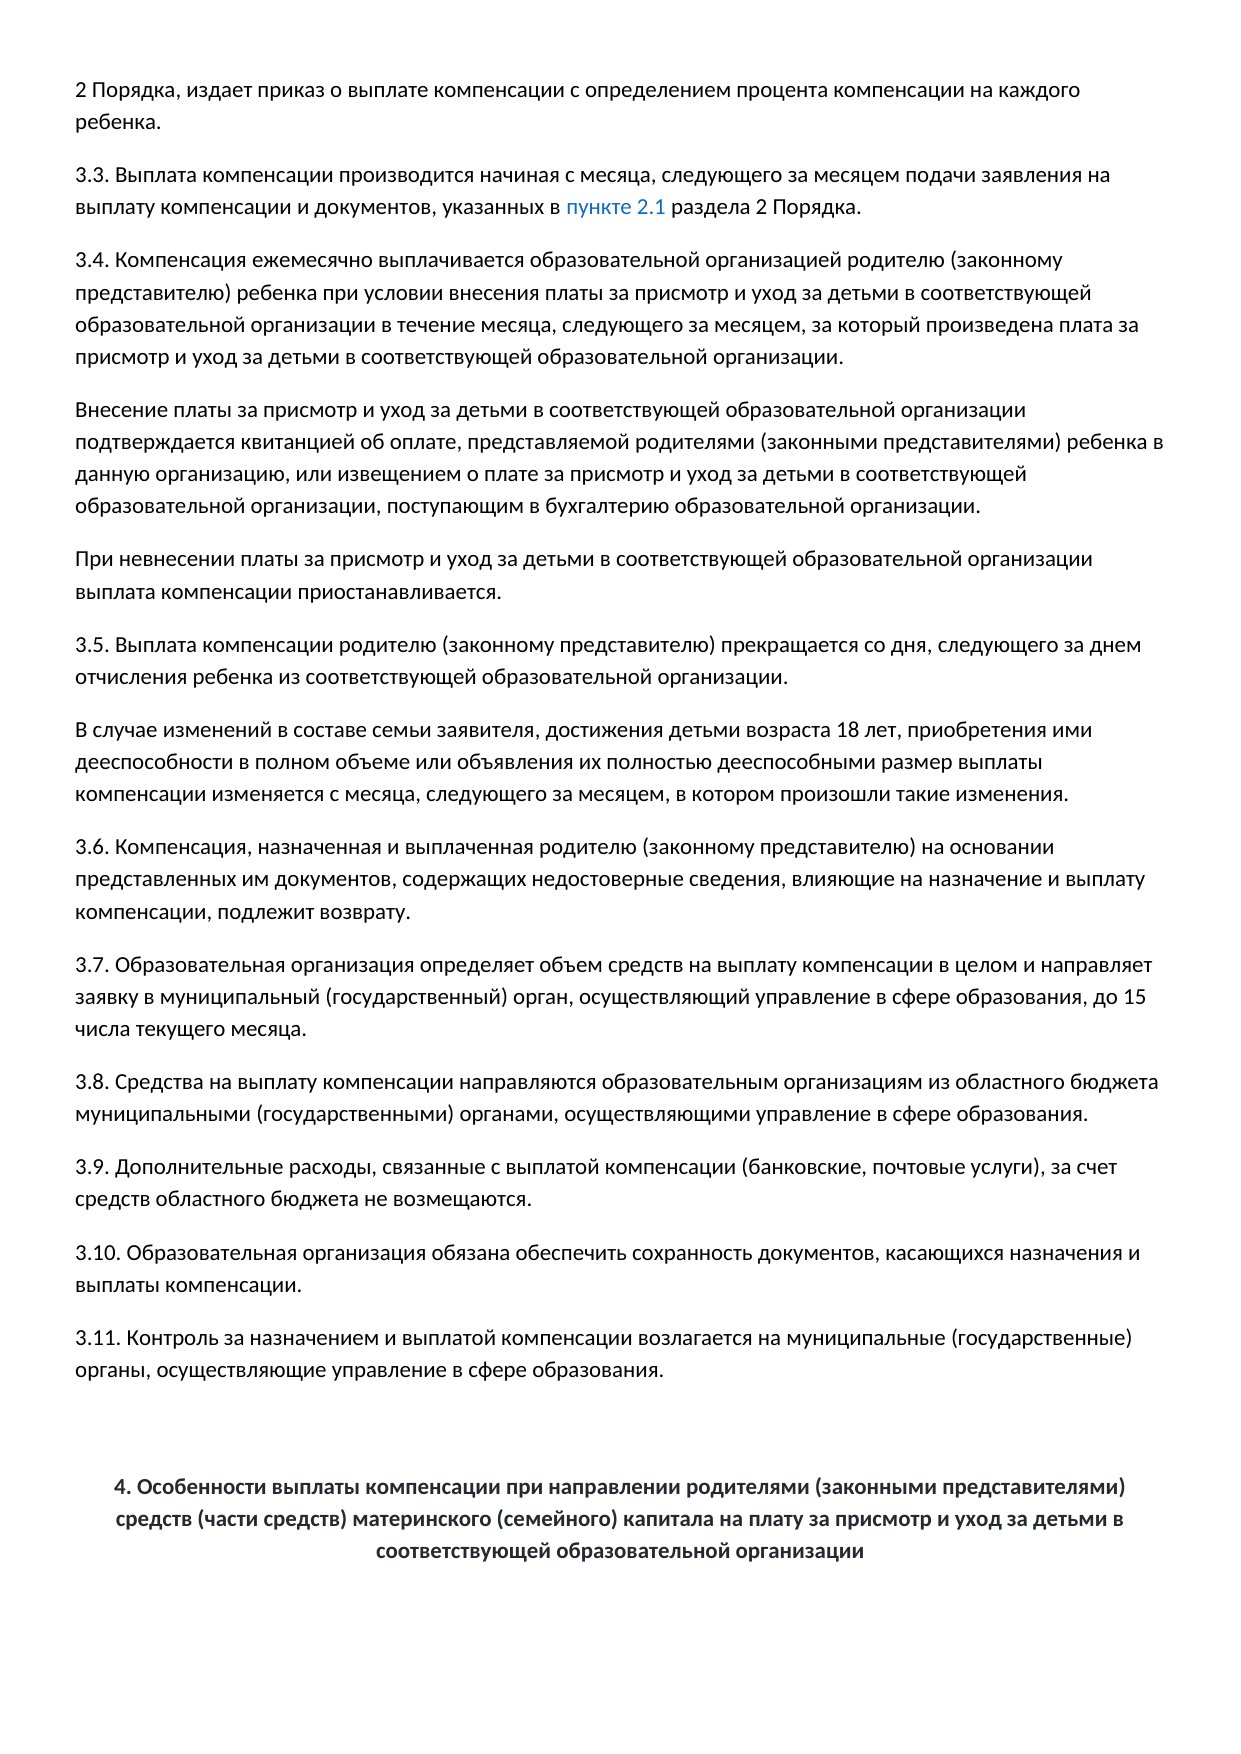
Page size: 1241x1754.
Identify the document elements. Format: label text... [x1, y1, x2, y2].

text 3.6. Компенсация, назначенная и выплаченная родителю (законному представителю) на основании представленных им документов, содержащих недостоверные сведения, влияющие на назначение и выплату компенсации, подлежит возврату. [75, 832, 1165, 925]
text Внесение платы за присмотр и уход за детьми в соответствующей образовательной организации подтверждается квитанцией об оплате, представляемой родителями (законными представителями) ребенка в данную организацию, или извещением о плате за присмотр и уход за детьми в соответствующей образовательной организации, поступающим в бухгалтерию образовательной организации. [75, 395, 1165, 519]
text 3.11. Контроль за назначением и выплатой компенсации возлагается на муниципальные (государственные) органы, осуществляющие управление в сфере образования. [75, 1323, 1165, 1383]
text 3.9. Дополнительные расходы, связанные с выплатой компенсации (банковские, почтовые услуги), за счет средств областного бюджета не возмещаются. [75, 1152, 1165, 1213]
text 3.4. Компенсация ежемесячно выплачивается образовательной организацией родителю (законному представителю) ребенка при условии внесения платы за присмотр и уход за детьми в соответствующей образовательной организации в течение месяца, следующего за месяцем, за который произведена плата за присмотр и уход за детьми в соответствующей образовательной организации. [75, 245, 1165, 370]
text 3.3. Выплата компенсации производится начиная с месяца, следующего за месяцем подачи заявления на выплату компенсации и документов, указанных в пункте 2.1 раздела 2 Порядка. [75, 160, 1165, 220]
text 3.8. Средства на выплату компенсации направляются образовательным организациям из областного бюджета муниципальными (государственными) органами, осуществляющими управление в сфере образования. [75, 1067, 1165, 1127]
text 4. Особенности выплаты компенсации при направлении родителями (законными представителями) средств (части средств) материнского (семейного) капитала на плату за присмотр и уход за детьми в соответствующей образовательной организации [75, 1472, 1165, 1565]
text В случае изменений в составе семьи заявителя, достижения детьми возраста 18 лет, приобретения ими дееспособности в полном объеме или объявления их полностью дееспособными размер выплаты компенсации изменяется с месяца, следующего за месяцем, в котором произошли такие изменения. [75, 715, 1165, 807]
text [75, 75, 1165, 135]
text 3.10. Образовательная организация обязана обеспечить сохранность документов, касающихся назначения и выплаты компенсации. [75, 1238, 1165, 1298]
text При невнесении платы за присмотр и уход за детьми в соответствующей образовательной организации выплата компенсации приостанавливается. [75, 544, 1165, 605]
text 3.5. Выплата компенсации родителю (законному представителю) прекращается со дня, следующего за днем отчисления ребенка из соответствующей образовательной организации. [75, 630, 1165, 690]
text 3.7. Образовательная организация определяет объем средств на выплату компенсации в целом и направляет заявку в муниципальный (государственный) орган, осуществляющий управление в сфере образования, до 15 числа текущего месяца. [75, 950, 1165, 1042]
